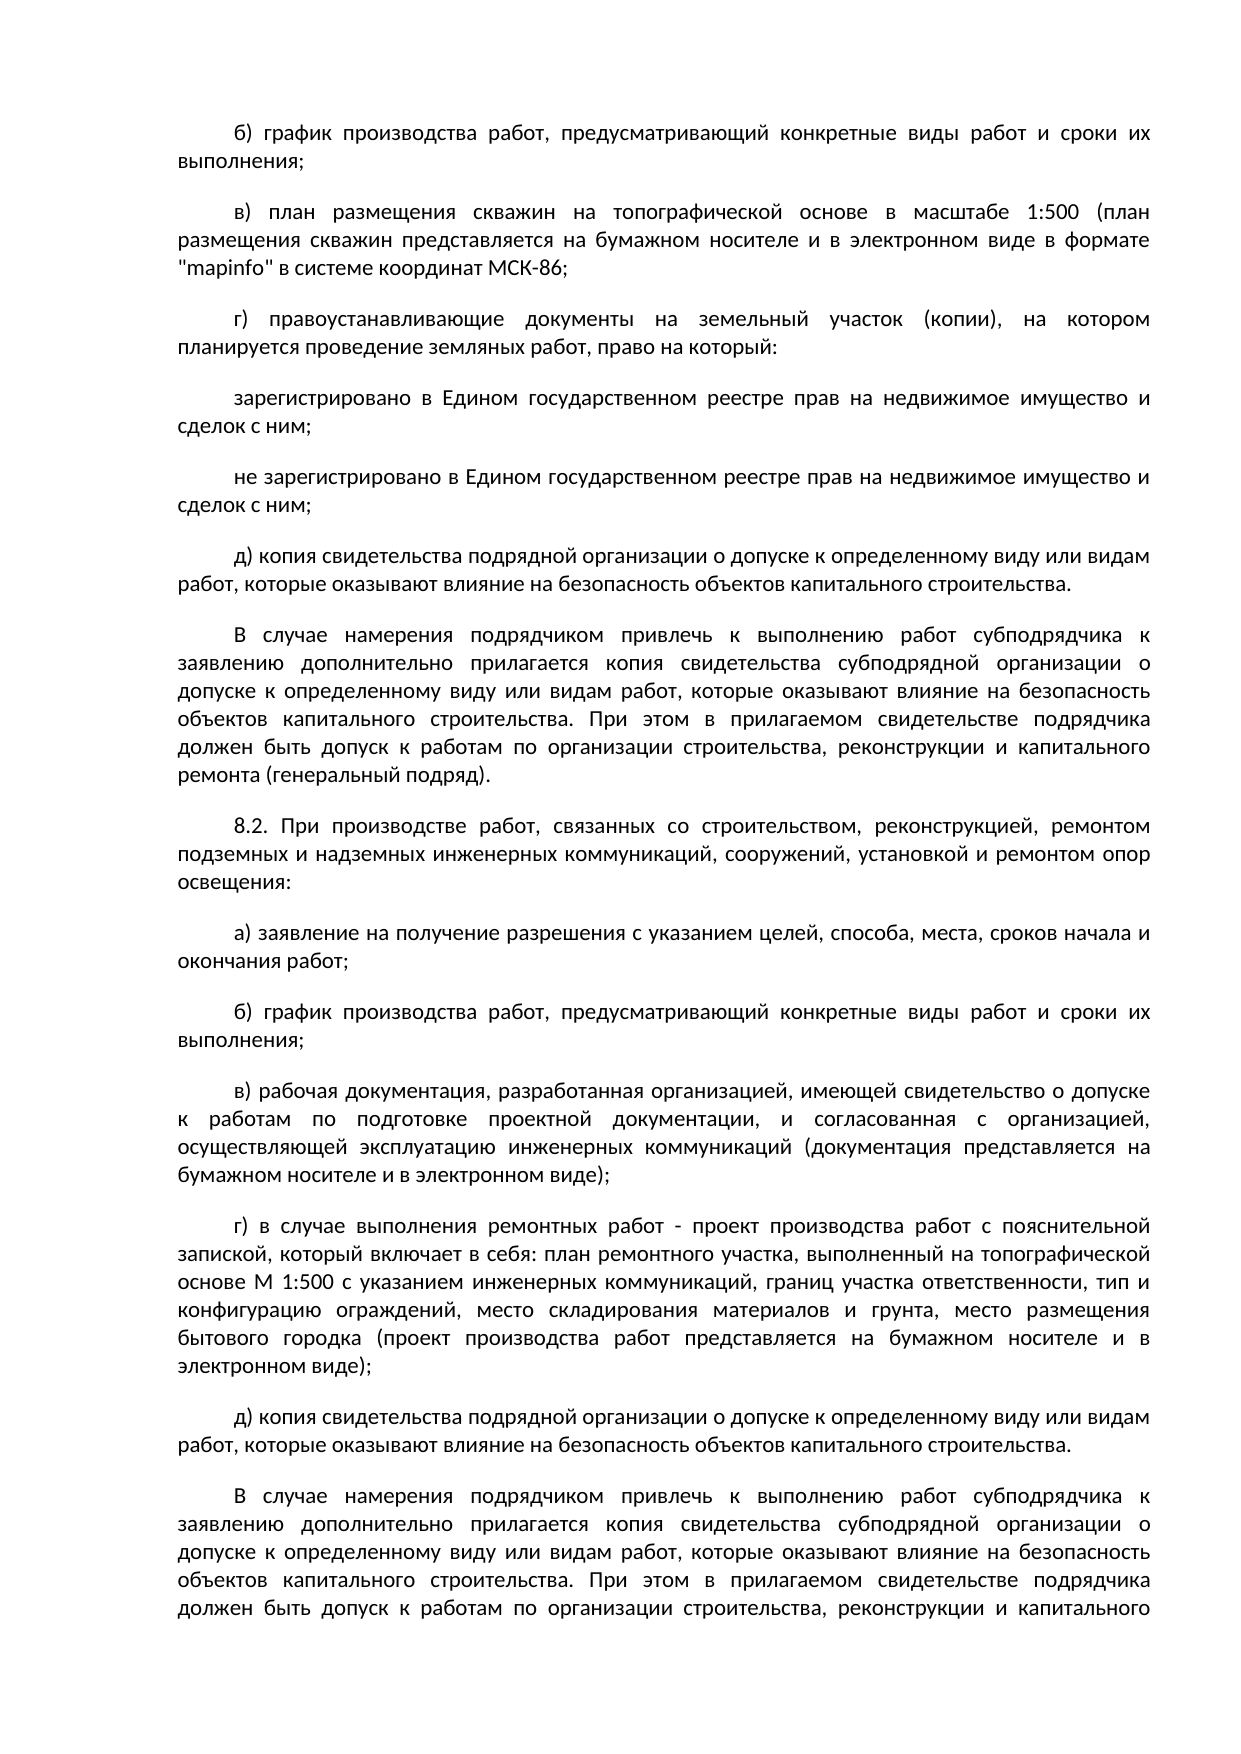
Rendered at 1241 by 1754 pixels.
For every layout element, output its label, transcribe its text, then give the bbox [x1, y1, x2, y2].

text д) копия свидетельства подрядной организации о допуске к определенному виду или видам работ, которые оказывают влияние на безопасность объектов капитального строительства. [177, 541, 1152, 597]
text г) в случае выполнения ремонтных работ - проект производства работ с пояснительной запиской, который включает в себя: план ремонтного участка, выполненный на топографической основе М 1:500 с указанием инженерных коммуникаций, границ участка ответственности, тип и конфигурацию ограждений, место складирования материалов и грунта, место размещения бытового городка (проект производства работ представляется на бумажном носителе и в электронном виде); [177, 1211, 1152, 1379]
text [177, 1481, 1152, 1621]
text г) правоустанавливающие документы на земельный участок (копии), на котором планируется проведение земляных работ, право на который: [177, 304, 1152, 360]
text 8.2. При производстве работ, связанных со строительством, реконструкцией, ремонтом подземных и надземных инженерных коммуникаций, сооружений, установкой и ремонтом опор освещения: [177, 811, 1152, 895]
text б) график производства работ, предусматривающий конкретные виды работ и сроки их выполнения; [177, 118, 1152, 174]
text в) рабочая документация, разработанная организацией, имеющей свидетельство о допуске к работам по подготовке проектной документации, и согласованная с организацией, осуществляющей эксплуатацию инженерных коммуникаций (документация представляется на бумажном носителе и в электронном виде); [177, 1076, 1152, 1188]
text зарегистрировано в Едином государственном реестре прав на недвижимое имущество и сделок с ним; [177, 383, 1152, 439]
text б) график производства работ, предусматривающий конкретные виды работ и сроки их выполнения; [177, 997, 1152, 1053]
text а) заявление на получение разрешения с указанием целей, способа, места, сроков начала и окончания работ; [177, 918, 1152, 974]
text д) копия свидетельства подрядной организации о допуске к определенному виду или видам работ, которые оказывают влияние на безопасность объектов капитального строительства. [177, 1402, 1152, 1458]
text в) план размещения скважин на топографической основе в масштабе 1:500 (план размещения скважин представляется на бумажном носителе и в электронном виде в формате "mapinfo" в системе координат МСК-86; [177, 197, 1152, 281]
text не зарегистрировано в Едином государственном реестре прав на недвижимое имущество и сделок с ним; [177, 462, 1152, 518]
